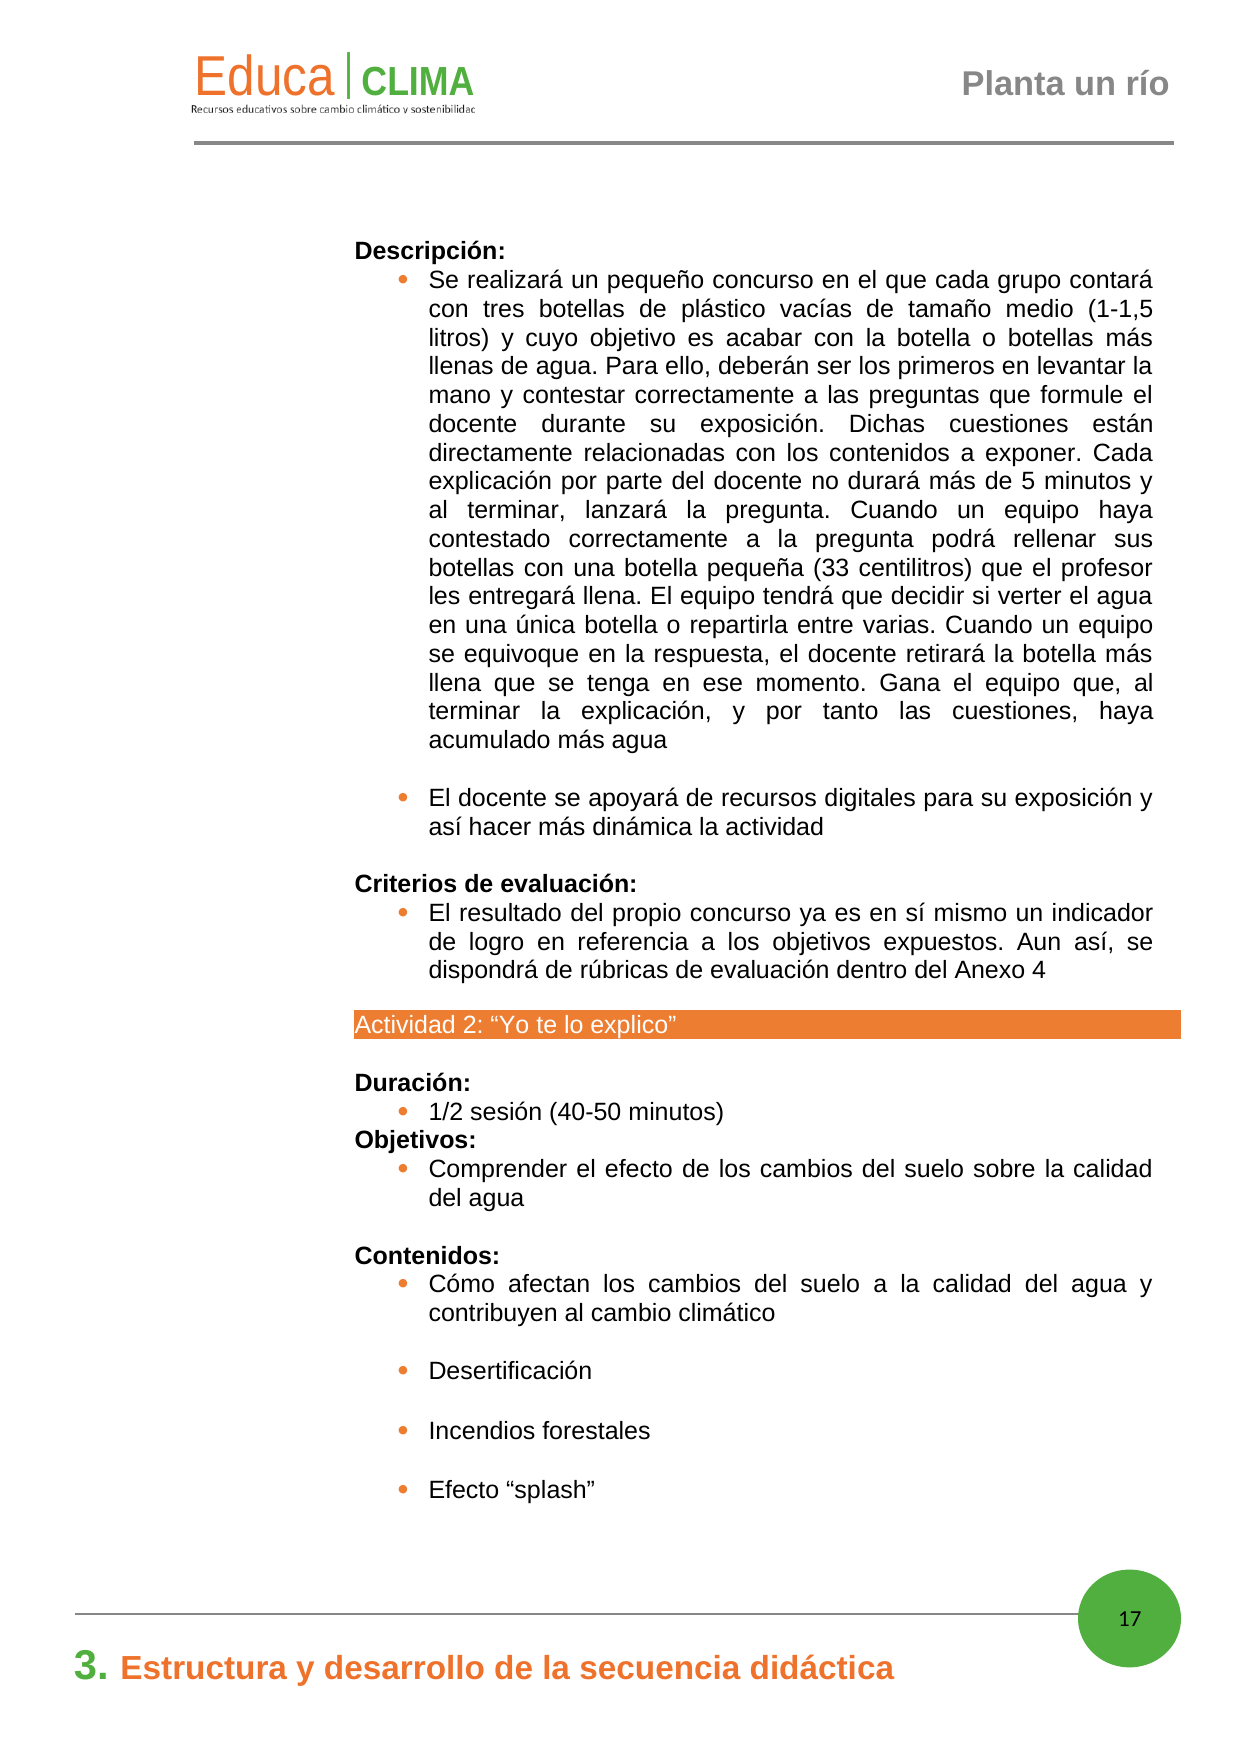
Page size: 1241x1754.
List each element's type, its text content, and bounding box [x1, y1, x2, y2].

list El docente se apoyará de recursos digitales para su exposición y así hacer más dinámica la actividad [399, 783, 1154, 840]
list El resultado del propio concurso ya es en sí mismo un indicador de logro en referencia a los objetivos expuestos. Aun así, se dispondrá de rúbricas de evaluación dentro del Anexo 4 [399, 898, 1154, 984]
picture [190, 50, 474, 113]
text Actividad 2: “Yo te lo explico” [354, 1010, 1181, 1039]
list Se realizará un pequeño concurso en el que cada grupo contará con tres botellas de plástico vacías de tamaño medio (1-1,5 litros) y cuyo objetivo es acabar con la botella o botellas más llenas de agua. Para ello, deberán ser los primeros en levantar la mano y contestar correctamente a las preguntas que formule el docente durante su exposición. Dichas cuestiones están directamente relacionadas con los contenidos a exponer. Cada explicación por parte del docente no durará más de 5 minutos y al terminar, lanzará la pregunta. Cuando un equipo haya contestado correctamente a la pregunta podrá rellenar sus botellas con una botella pequeña (33 centilitros) que el profesor les entregará llena. El equipo tendrá que decidir si verter el agua en una única botella o repartirla entre varias. Cuando un equipo se equivoque en la respuesta, el docente retirará la botella más llena que se tenga en ese momento. Gana el equipo que, al terminar la explicación, y por tanto las cuestiones, haya acumulado más agua [399, 265, 1154, 754]
text Criterios de evaluación: [354, 869, 1154, 898]
list 1/2 sesión (40-50 minutos) [399, 1097, 1154, 1126]
list Desertificación [399, 1356, 1154, 1384]
list Incendios forestales [399, 1416, 1154, 1444]
list Efecto “splash” [399, 1476, 1154, 1504]
text Duración: [354, 1068, 1154, 1097]
text Contenidos: [354, 1241, 1154, 1269]
list Comprender el efecto de los cambios del suelo sobre la calidad del agua [399, 1154, 1154, 1212]
list Cómo afectan los cambios del suelo a la calidad del agua y contribuyen al cambio climático [399, 1269, 1154, 1327]
text Descripción: [354, 236, 1154, 265]
text Objetivos: [354, 1126, 1154, 1154]
